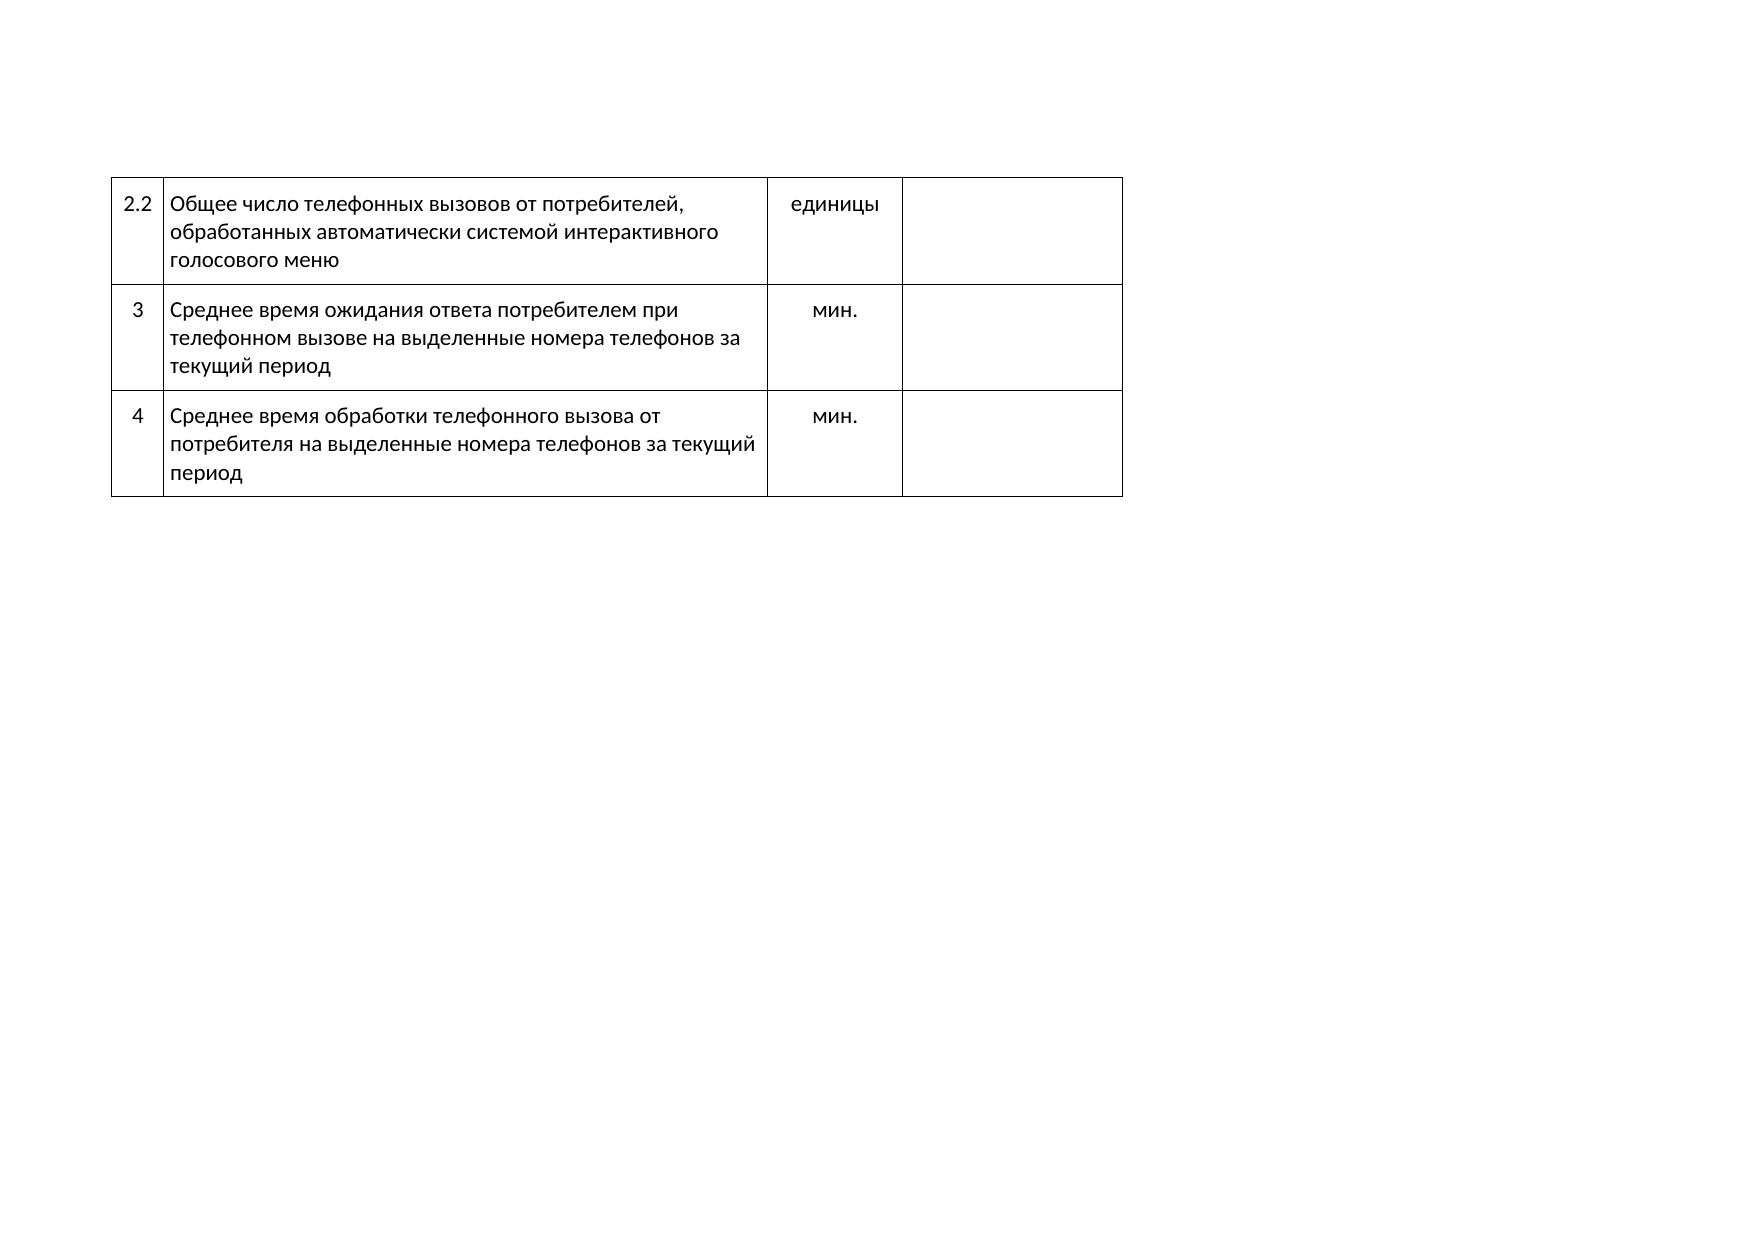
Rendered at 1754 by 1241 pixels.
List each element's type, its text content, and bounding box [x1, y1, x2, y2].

table_cell единицы [768, 178, 902, 283]
table_cell [903, 178, 1122, 283]
table_cell Среднее время ожидания ответа потребителем при телефонном вызове на выделенные номера телефонов за текущий период [164, 285, 767, 390]
table_cell Общее число телефонных вызовов от потребителей, обработанных автоматически системой интерактивного голосового меню [164, 178, 767, 283]
table_cell [903, 285, 1122, 390]
table_cell 4 [112, 391, 163, 496]
table_cell [903, 391, 1122, 496]
table_cell Среднее время обработки телефонного вызова от потребителя на выделенные номера телефонов за текущий период [164, 391, 767, 496]
table_cell мин. [768, 285, 902, 390]
table_cell мин. [768, 391, 902, 496]
table_cell 3 [112, 285, 163, 390]
table_cell 2.2 [112, 178, 163, 283]
